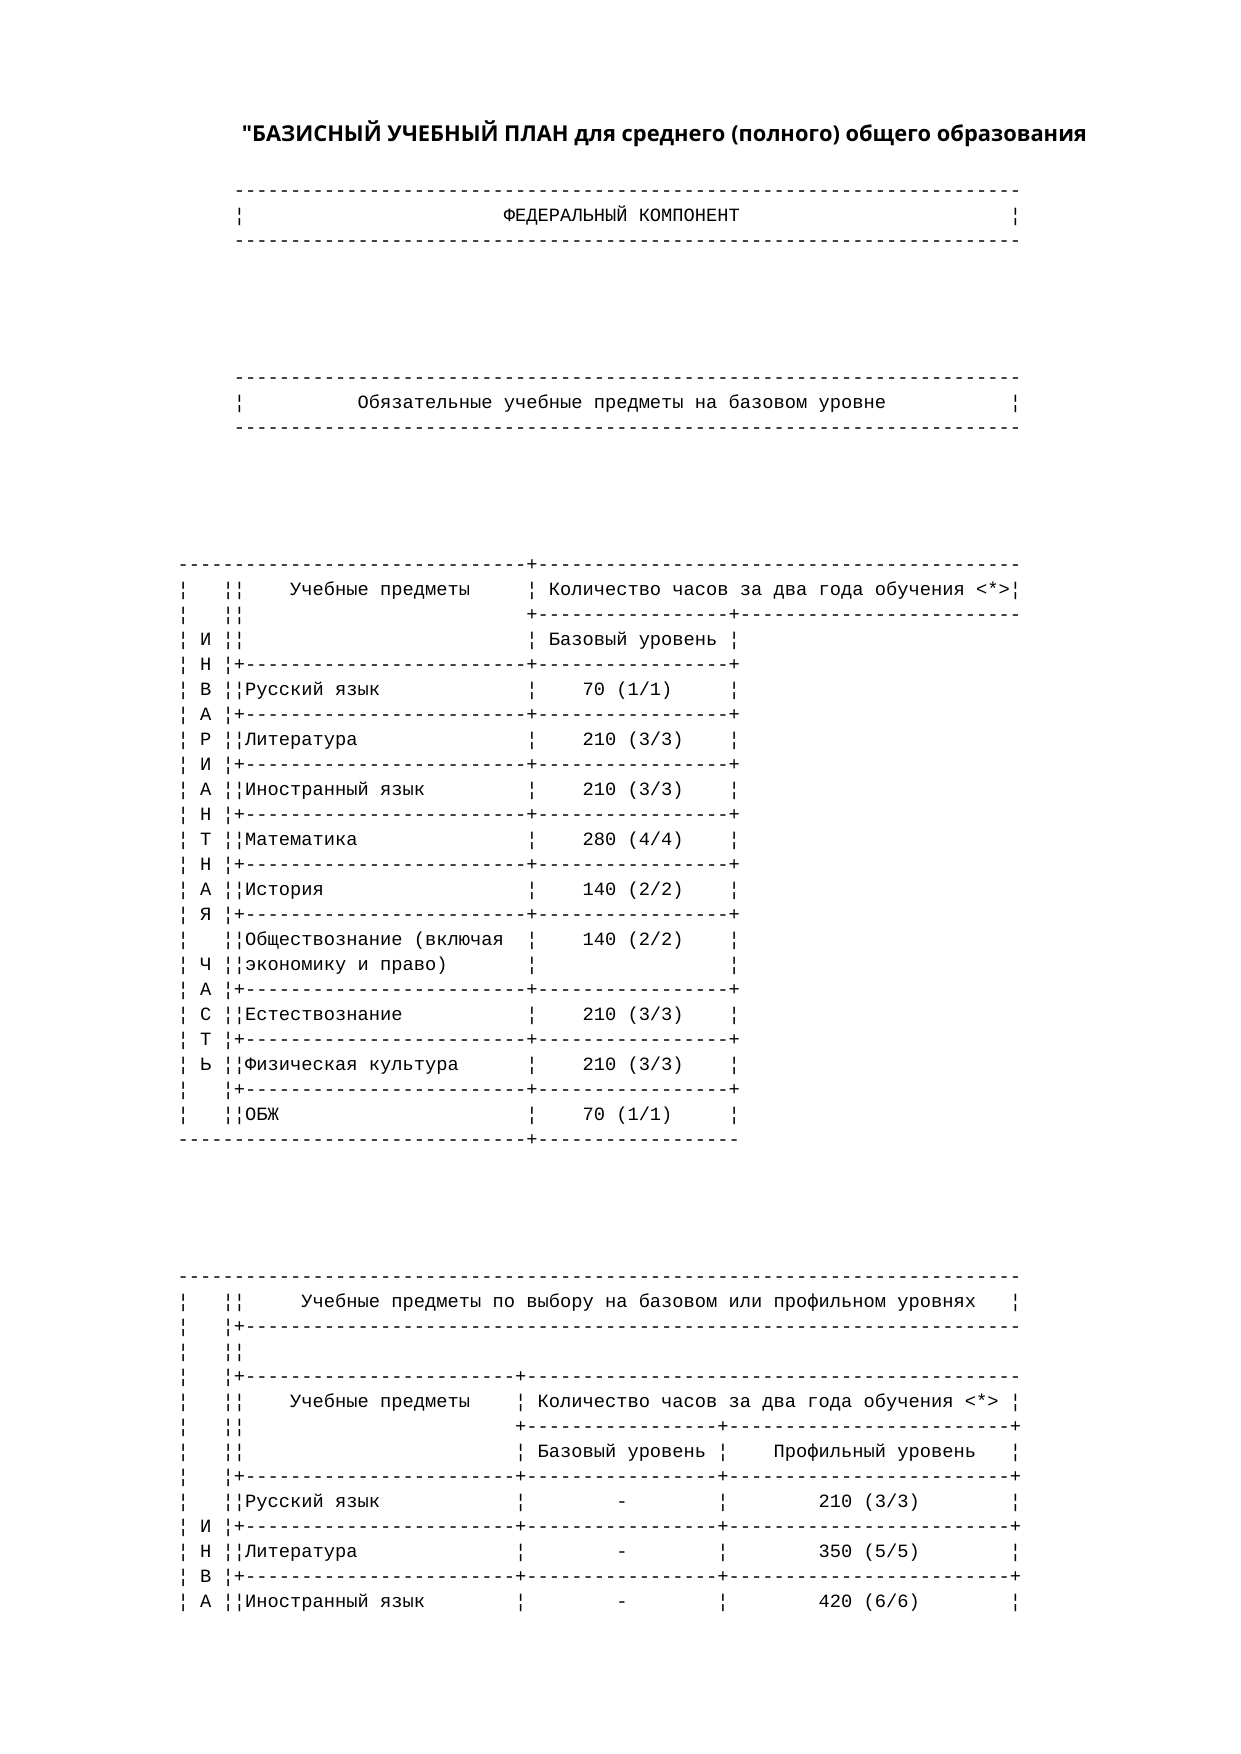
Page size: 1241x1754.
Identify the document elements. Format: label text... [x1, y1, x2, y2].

text ¦ ¦¦ +-----------------+------------------------- [177, 601, 1152, 626]
text ¦ Н ¦+-------------------------+-----------------+ [177, 801, 1152, 826]
text ¦ А ¦+-------------------------+-----------------+ [177, 701, 1152, 726]
text ¦ Р ¦¦Литература ¦ 210 (3/3) ¦ [177, 726, 1152, 751]
text ¦ С ¦¦Естествознание ¦ 210 (3/3) ¦ [177, 1001, 1152, 1026]
text ¦ Н ¦+-------------------------+-----------------+ [177, 651, 1152, 676]
text --------------------------------------------------------------------------- [177, 1263, 1152, 1288]
text ¦ Н ¦¦Литература ¦ - ¦ 350 (5/5) ¦ [177, 1538, 1152, 1563]
text ¦ В ¦¦Русский язык ¦ 70 (1/1) ¦ [177, 676, 1152, 701]
text ¦ Ч ¦¦экономику и право) ¦ ¦ [177, 951, 1152, 976]
text ¦ ¦¦ Учебные предметы ¦ Количество часов за два года обучения <*>¦ [177, 576, 1152, 601]
text ¦ Т ¦¦Математика ¦ 280 (4/4) ¦ [177, 826, 1152, 851]
text "БАЗИСНЫЙ УЧЕБНЫЙ ПЛАН для среднего (полного) общего образования [177, 118, 1152, 148]
text ¦ А ¦¦Иностранный язык ¦ 210 (3/3) ¦ [177, 776, 1152, 801]
text ¦ И ¦+-------------------------+-----------------+ [177, 751, 1152, 776]
text ¦ В ¦+------------------------+-----------------+-------------------------+ [177, 1563, 1152, 1588]
text -------------------------------+------------------ [177, 1126, 1152, 1151]
text ¦ ¦¦ОБЖ ¦ 70 (1/1) ¦ [177, 1101, 1152, 1126]
text ---------------------------------------------------------------------- [177, 364, 1152, 389]
text ---------------------------------------------------------------------- [177, 177, 1152, 202]
text ---------------------------------------------------------------------- [177, 227, 1152, 252]
text ¦ Н ¦+-------------------------+-----------------+ [177, 851, 1152, 876]
text ¦ А ¦+-------------------------+-----------------+ [177, 976, 1152, 1001]
text ¦ ¦+-------------------------+-----------------+ [177, 1076, 1152, 1101]
text ¦ ¦+------------------------+-------------------------------------------- [177, 1363, 1152, 1388]
text ¦ И ¦¦ ¦ Базовый уровень ¦ [177, 626, 1152, 651]
text ¦ Обязательные учебные предметы на базовом уровне ¦ [177, 389, 1152, 414]
text ¦ А ¦¦История ¦ 140 (2/2) ¦ [177, 876, 1152, 901]
text ¦ ФЕДЕРАЛЬНЫЙ КОМПОНЕНТ ¦ [177, 202, 1152, 227]
text ¦ Ь ¦¦Физическая культура ¦ 210 (3/3) ¦ [177, 1051, 1152, 1076]
text ¦ Я ¦+-------------------------+-----------------+ [177, 901, 1152, 926]
text ---------------------------------------------------------------------- [177, 414, 1152, 439]
text ¦ И ¦+------------------------+-----------------+-------------------------+ [177, 1513, 1152, 1538]
text ¦ ¦+--------------------------------------------------------------------- [177, 1313, 1152, 1338]
text ¦ ¦¦Русский язык ¦ - ¦ 210 (3/3) ¦ [177, 1488, 1152, 1513]
text ¦ ¦¦ ¦ Базовый уровень ¦ Профильный уровень ¦ [177, 1438, 1152, 1463]
text ¦ А ¦¦Иностранный язык ¦ - ¦ 420 (6/6) ¦ [177, 1588, 1152, 1613]
text ¦ Т ¦+-------------------------+-----------------+ [177, 1026, 1152, 1051]
text ¦ ¦+------------------------+-----------------+-------------------------+ [177, 1463, 1152, 1488]
text -------------------------------+------------------------------------------- [177, 551, 1152, 576]
text ¦ ¦¦ +-----------------+-------------------------+ [177, 1413, 1152, 1438]
text ¦ ¦¦ [177, 1338, 1152, 1363]
text ¦ ¦¦Обществознание (включая ¦ 140 (2/2) ¦ [177, 926, 1152, 951]
text ¦ ¦¦ Учебные предметы ¦ Количество часов за два года обучения <*> ¦ [177, 1388, 1152, 1413]
text ¦ ¦¦ Учебные предметы по выбору на базовом или профильном уровнях ¦ [177, 1288, 1152, 1313]
